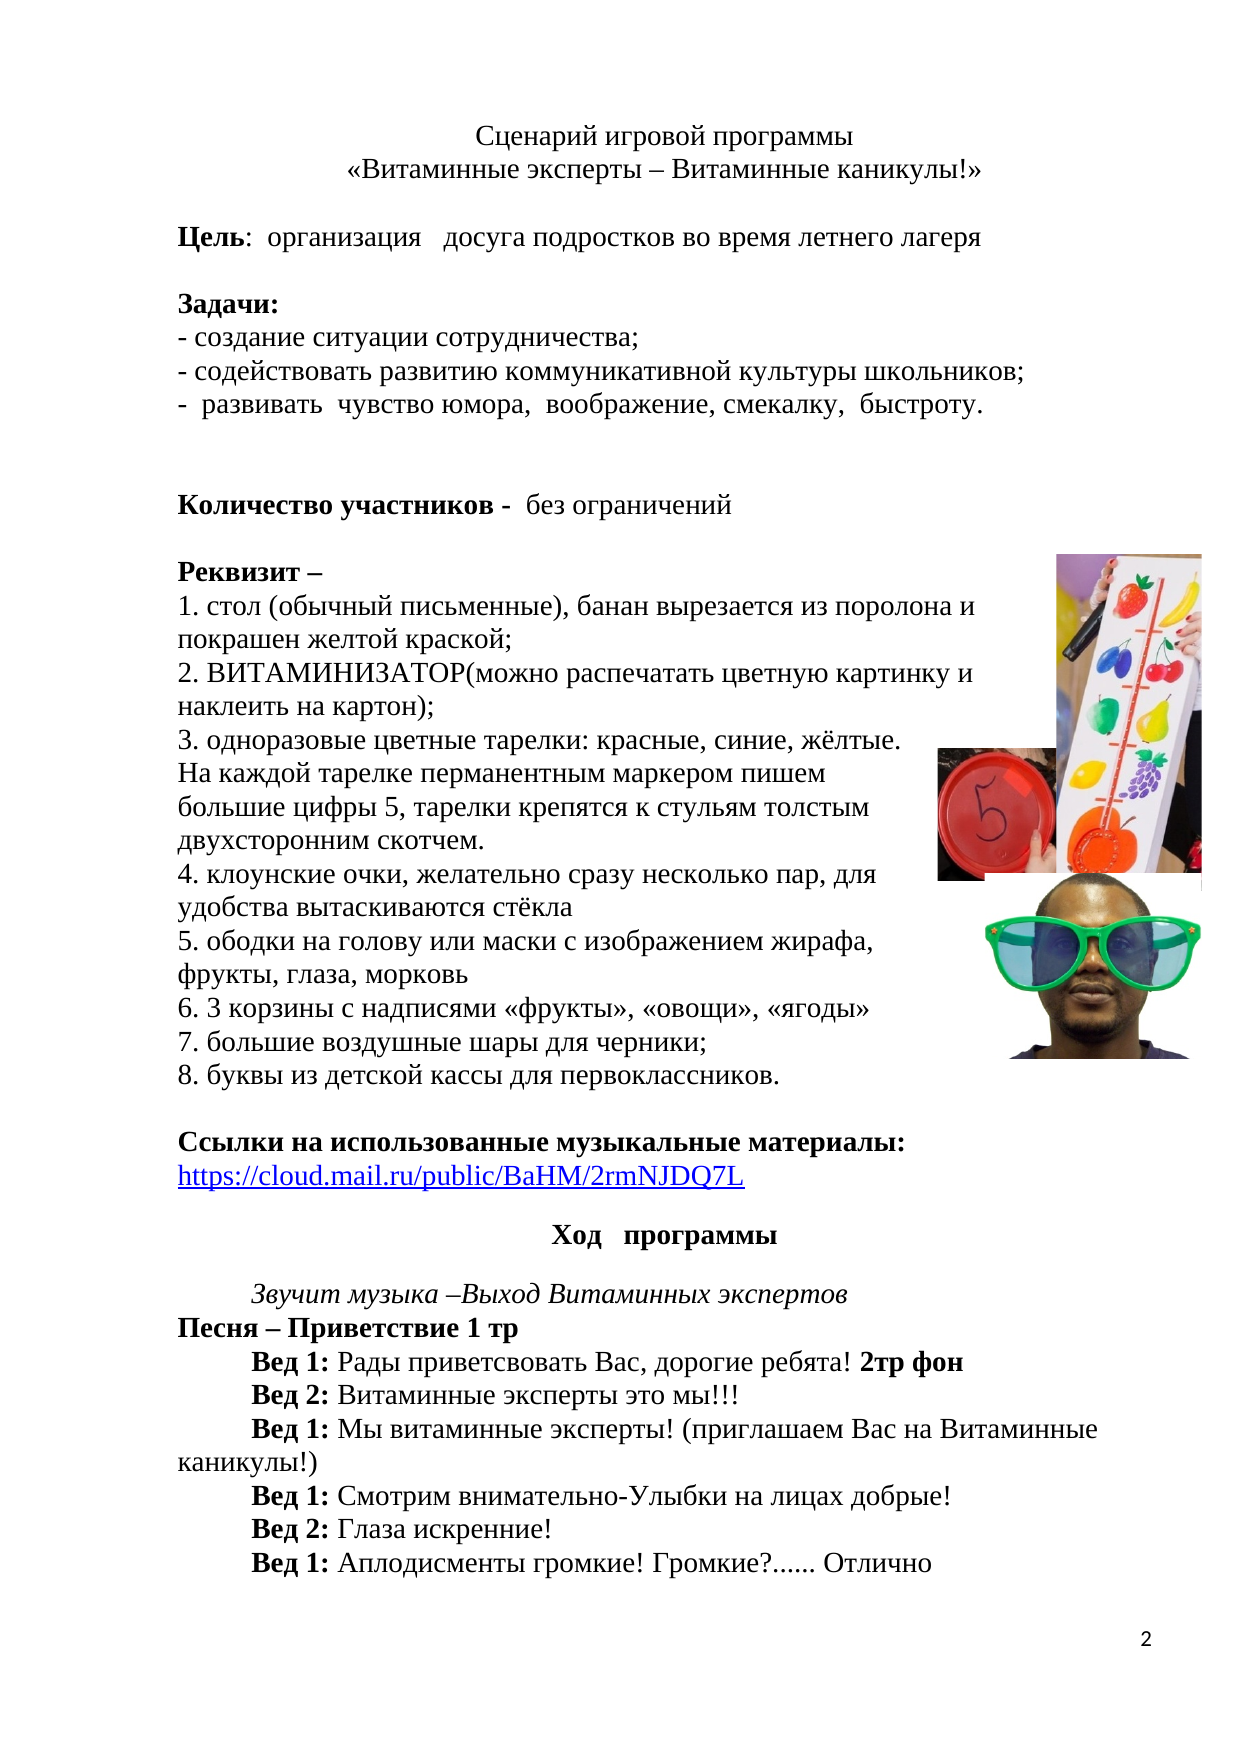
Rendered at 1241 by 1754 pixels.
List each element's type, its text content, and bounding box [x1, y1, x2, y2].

text Сценарий игровой программы [177, 118, 1152, 152]
text Ход программы [177, 1217, 1152, 1251]
text 2. ВИТАМИНИЗАТОР(можно распечатать цветную картинку и наклеить на картон); [177, 655, 1056, 722]
text Цель: организация досуга подростков во время летнего лагеря [177, 219, 1152, 252]
text Звучит музыка –Выход Витаминных экспертов Песня – Приветствие 1 тр [177, 1277, 1152, 1344]
text Вед 1: Смотрим внимательно-Улыбки на лицах добрые! [177, 1478, 1152, 1511]
text - содействовать развитию коммуникативной культуры школьников; [177, 353, 1152, 386]
text 8. буквы из детской кассы для первоклассников. [177, 1057, 1152, 1091]
text Ссылки на использованные музыкальные материалы: [177, 1124, 1152, 1158]
text 7. большие воздушные шары для черники; [177, 1024, 984, 1057]
text Реквизит – [177, 554, 1056, 588]
text 3. одноразовые цветные тарелки: красные, синие, жёлтые. На каждой тарелке перманентным маркером пишем большие цифры 5, тарелки крепятся к стульям толстым двухсторонним скотчем. [177, 722, 1056, 856]
text Вед 1: Рады приветсвовать Вас, дорогие ребята! 2тр фон [177, 1344, 1152, 1377]
text «Витаминные эксперты – Витаминные каникулы!» [177, 152, 1152, 185]
text Количество участников - без ограничений [177, 487, 1152, 521]
text Задачи: [177, 286, 1152, 319]
picture [937, 554, 1202, 1060]
text 6. 3 корзины с надписями «фрукты», «овощи», «ягоды» [177, 990, 984, 1024]
text Вед 2: Витаминные эксперты это мы!!! [177, 1377, 1152, 1411]
text 5. ободки на голову или маски с изображением жирафа, фрукты, глаза, морковь [177, 923, 984, 990]
text Вед 1: Аплодисменты громкие! Громкие?...... Отлично [177, 1545, 1152, 1578]
text https://cloud.mail.ru/public/BaHM/2rmNJDQ7L [177, 1158, 1152, 1191]
text - создание ситуации сотрудничества; [177, 319, 1152, 353]
text 4. клоунские очки, желательно сразу несколько пар, для удобства вытаскиваются стёкла [177, 856, 984, 923]
text 1. стол (обычный письменные), банан вырезается из поролона и покрашен желтой краской; [177, 588, 1056, 655]
text - развивать чувство юмора, воображение, смекалку, быстроту. [177, 386, 1152, 420]
text Вед 2: Глаза искренние! [177, 1511, 1152, 1545]
text Вед 1: Мы витаминные эксперты! (приглашаем Вас на Витаминные каникулы!) [177, 1411, 1152, 1478]
